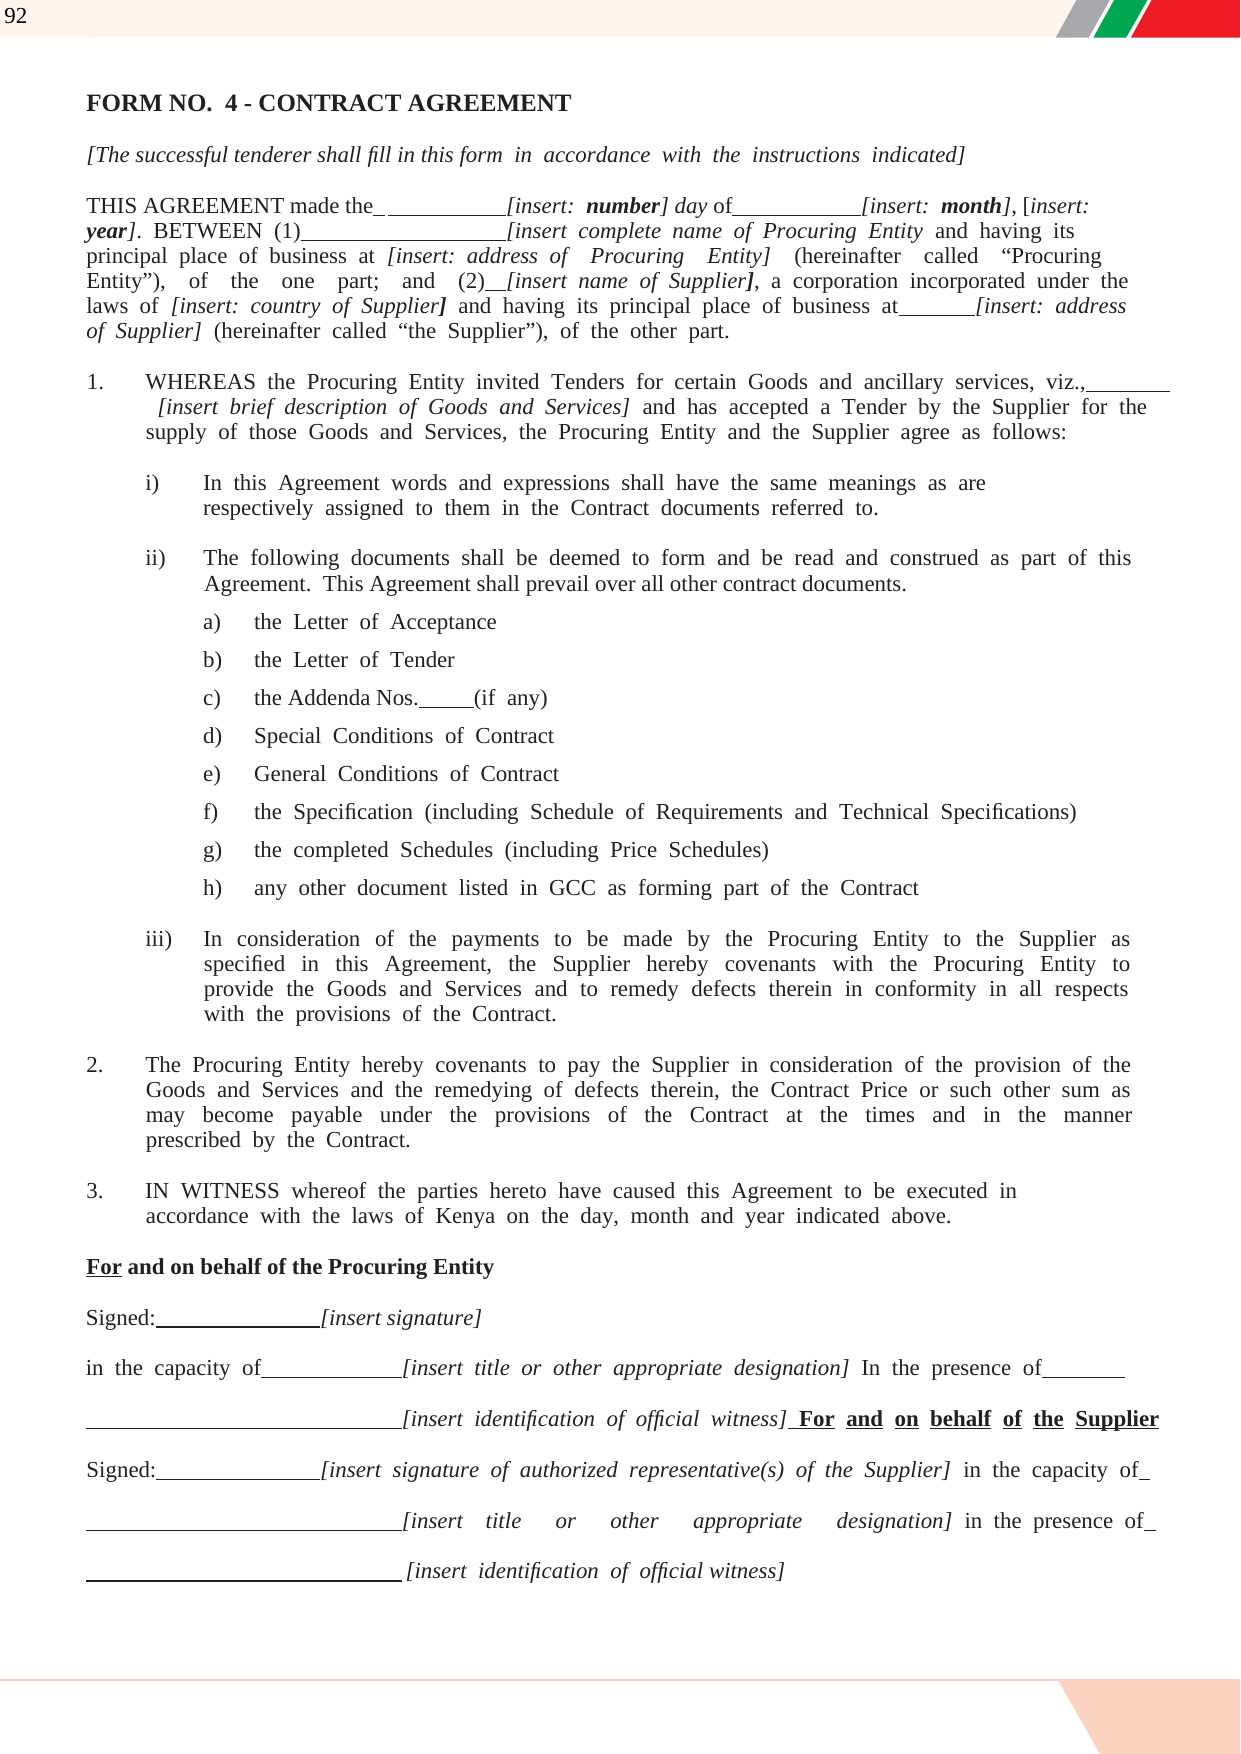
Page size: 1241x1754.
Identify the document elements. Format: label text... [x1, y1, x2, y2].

list the Letter of Acceptance [203, 608, 1165, 634]
list the Speciﬁcation (including Schedule of Requirements and Technical Speciﬁcations) [203, 798, 1165, 825]
text FORM NO. 4 - CONTRACT AGREEMENT [86, 88, 1165, 117]
list the completed Schedules (including Price Schedules) [203, 836, 1165, 863]
text Signed: [insert signature] [86, 1303, 1165, 1330]
list the Letter of Tender [203, 646, 1165, 672]
list The Procuring Entity hereby covenants to pay the Supplier in consideration of the provision of the Goods and Services and the remedying of defects therein, the Contract Price or such other sum as may become payable under the provisions of the Contract at the times and in the manner prescribed by the Contract. [86, 1052, 1134, 1152]
list In consideration of the payments to be made by the Procuring Entity to the Supplier as speciﬁed in this Agreement, the Supplier hereby covenants with the Procuring Entity to provide the Goods and Services and to remedy defects therein in conformity in all respects with the provisions of the Contract. [145, 926, 1132, 1026]
subtitle For and on behalf of the Procuring Entity [86, 1253, 1165, 1279]
list In this Agreement words and expressions shall have the same meanings as are respectively assigned to them in the Contract documents referred to. [145, 470, 1132, 520]
text THIS AGREEMENT made the [insert: number] day of [insert: month], [insert: year]. BETWEEN (1) [insert complete name of Procuring Entity and having its principal place of business at [insert: address of Procuring Entity] (hereinafter called “Procuring Entity”), of the one part; and (2) [insert name of Supplier], a corporation incorporated under the laws of [insert: country of Supplier] and having its principal place of business at [insert: address of Supplier] (hereinafter called “the Supplier”), of the other part. [86, 193, 1132, 343]
list WHEREAS the Procuring Entity invited Tenders for certain Goods and ancillary services, viz., [insert brief description of Goods and Services] and has accepted a Tender by the Supplier for the supply of those Goods and Services, the Procuring Entity and the Supplier agree as follows: [87, 369, 1153, 444]
text Signed: [insert signature of authorized representative(s) of the Supplier] in the capacity of [insert title or other appropriate designation] in the presence of [insert identiﬁcation of ofﬁcial witness] [86, 1456, 1165, 1584]
list Special Conditions of Contract [203, 722, 1165, 748]
list IN WITNESS whereof the parties hereto have caused this Agreement to be executed in accordance with the laws of Kenya on the day, month and year indicated above. [86, 1178, 1132, 1228]
list the Addenda Nos. (if any) [203, 684, 1165, 711]
list The following documents shall be deemed to form and be read and construed as part of this Agreement. This Agreement shall prevail over all other contract documents. [145, 546, 1132, 596]
list any other document listed in GCC as forming part of the Contract [203, 874, 1165, 901]
text in the capacity of [insert title or other appropriate designation] In the presence of [insert identiﬁcation of ofﬁcial witness] For and on behalf of the Supplier [86, 1354, 1165, 1431]
list General Conditions of Contract [203, 760, 1165, 787]
text [The successful tenderer shall ﬁll in this form in accordance with the instructions indicated] [86, 141, 1165, 168]
